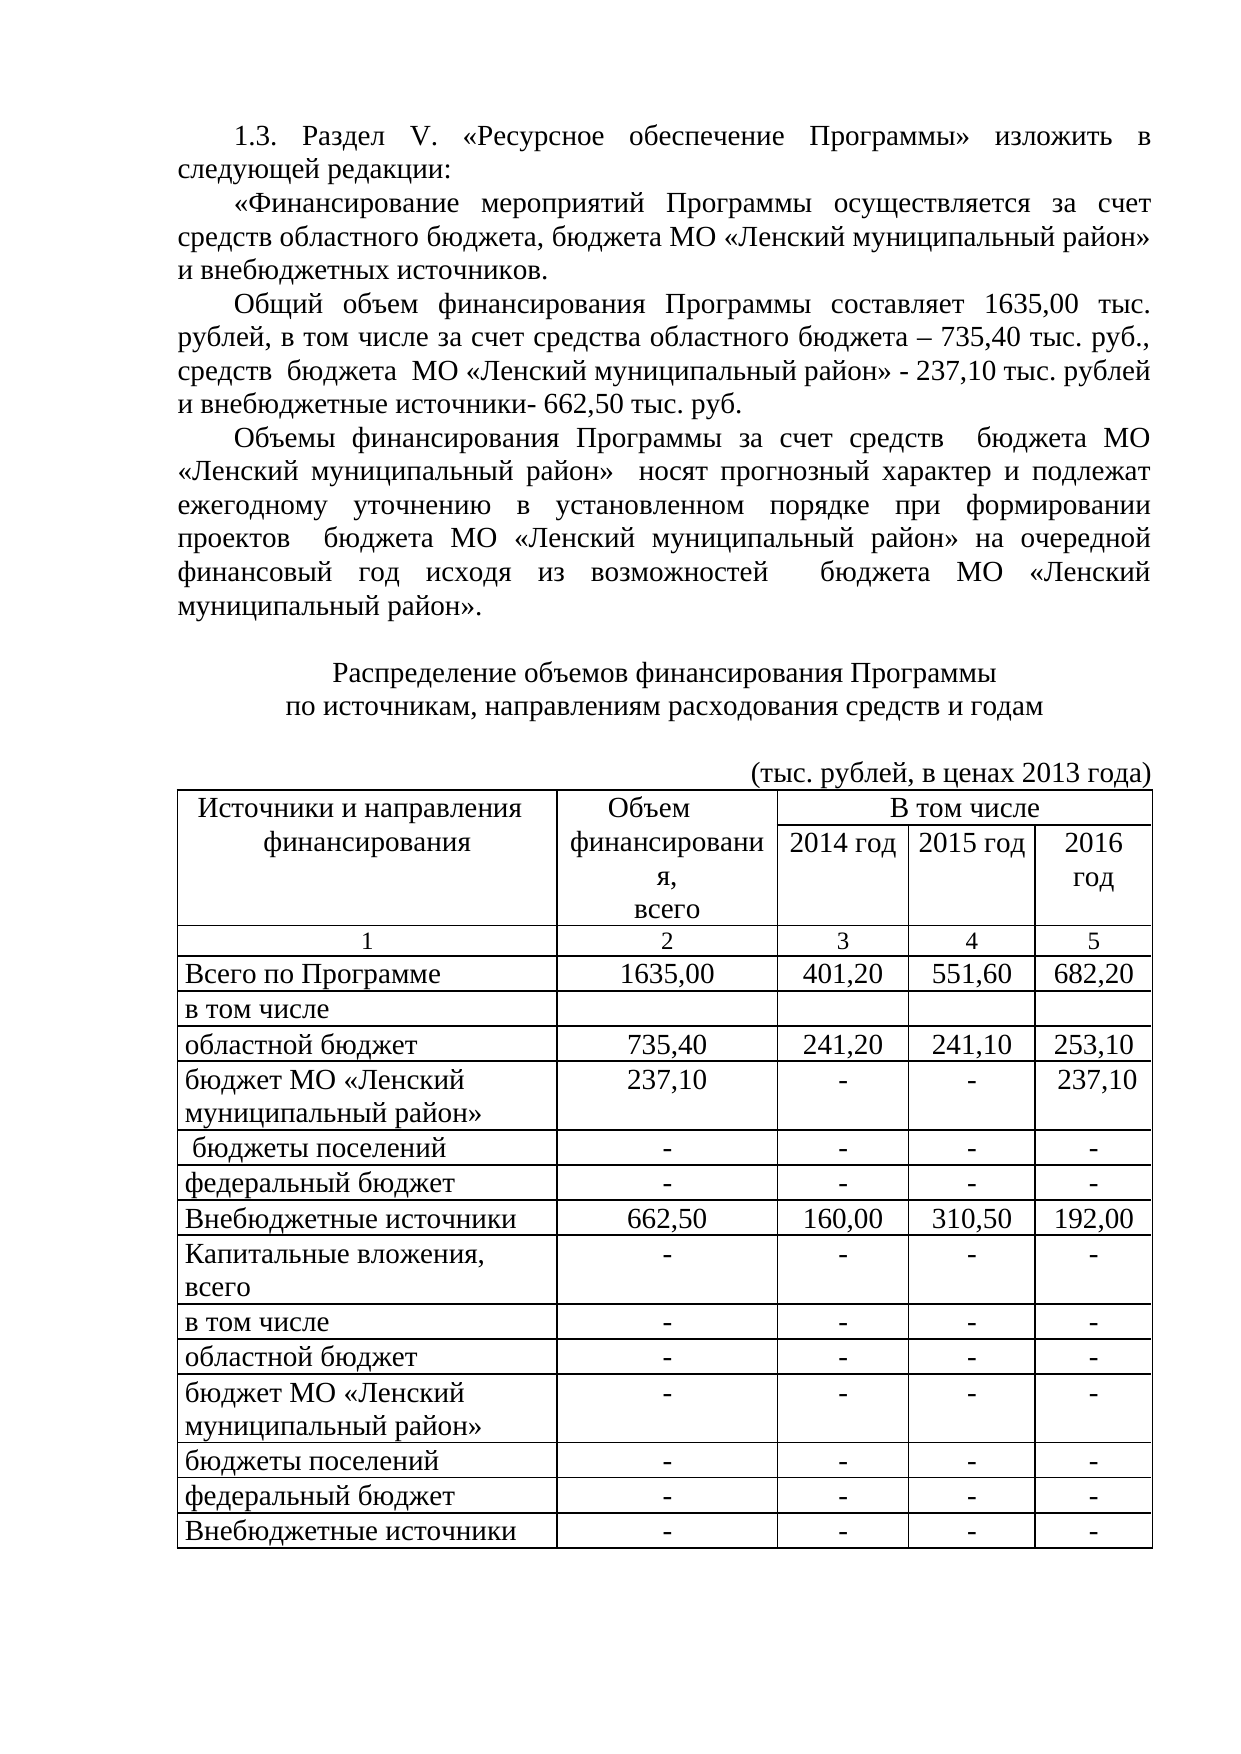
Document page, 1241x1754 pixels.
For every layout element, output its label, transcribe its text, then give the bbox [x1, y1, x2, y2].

table_cell - [558, 1514, 777, 1547]
table_cell - [778, 1443, 908, 1477]
text по источникам, направлениям расходования средств и годам [177, 688, 1152, 722]
table_cell 241,20 [778, 1027, 908, 1060]
table_cell - [558, 1131, 777, 1164]
text «Финансирование мероприятий Программы осуществляется за счет средств областного бюджета, бюджета МО «Ленский муниципальный район» и внебюджетных источников. [177, 185, 1152, 286]
text Общий объем финансирования Программы составляет 1635,00 тыс. рублей, в том числе за счет средства областного бюджета – 735,40 тыс. руб., средств бюджета МО «Ленский муниципальный район» - 237,10 тыс. рублей и внебюджетные источники- 662,50 тыс. руб. [177, 286, 1152, 420]
table_cell - [558, 1166, 777, 1199]
table_cell 551,60 [909, 957, 1034, 990]
table_cell 401,20 [778, 957, 908, 990]
table_header В том числе [778, 791, 1152, 824]
table_cell в том числе [178, 992, 556, 1025]
table_cell - [558, 1340, 777, 1373]
table_cell - [778, 1478, 908, 1512]
table_cell - [778, 1236, 908, 1303]
table_cell - [909, 1131, 1034, 1164]
table_cell - [558, 1236, 777, 1303]
table_cell 2016 год [1036, 824, 1152, 925]
table_cell 1 [178, 926, 556, 955]
table_cell бюджеты поселений [178, 1131, 556, 1164]
table_cell 735,40 [558, 1027, 777, 1060]
table_cell - [1036, 1303, 1152, 1338]
text Распределение объемов финансирования Программы [177, 655, 1152, 688]
table_cell федеральный бюджет [178, 1478, 556, 1512]
table_cell - [778, 1340, 908, 1373]
table_cell 241,10 [909, 1027, 1034, 1060]
table_cell 160,00 [778, 1201, 908, 1234]
table_cell - [909, 1478, 1034, 1512]
table_cell в том числе [178, 1305, 556, 1338]
table_cell - [558, 1443, 777, 1477]
table_cell [778, 992, 908, 1025]
table_cell - [909, 1166, 1034, 1199]
table_cell 310,50 [909, 1201, 1034, 1234]
table_cell - [1036, 1512, 1152, 1547]
table_cell 237,10 [558, 1062, 777, 1129]
table_cell - [778, 1375, 908, 1442]
table_cell 2 [558, 926, 777, 955]
table_cell 3 [778, 926, 908, 955]
table_cell 682,20 [1036, 955, 1152, 990]
table_cell Всего по Программе [178, 957, 556, 990]
table_cell - [778, 1166, 908, 1199]
table_cell - [778, 1305, 908, 1338]
table_cell - [909, 1236, 1034, 1303]
table_cell - [1036, 1338, 1152, 1373]
table_cell - [909, 1514, 1034, 1547]
table_cell 237,10 [1036, 1060, 1152, 1129]
table_cell 2014 год [778, 826, 908, 925]
table_cell - [558, 1305, 777, 1338]
table_cell федеральный бюджет [178, 1166, 556, 1199]
table_cell - [1036, 1477, 1152, 1512]
table_cell областной бюджет [178, 1340, 556, 1373]
table_cell - [909, 1340, 1034, 1373]
table_cell - [909, 1062, 1034, 1129]
table_header Источники и направления финансирования [178, 791, 556, 925]
table_cell - [909, 1375, 1034, 1442]
text Объемы финансирования Программы за счет средств бюджета МО «Ленский муниципальный район» носят прогнозный характер и подлежат ежегодному уточнению в установленном порядке при формировании проектов бюджета МО «Ленский муниципальный район» на очередной финансовый год исходя из возможностей бюджета МО «Ленский муниципальный район». [177, 420, 1152, 621]
table_cell бюджет МО «Ленский муниципальный район» [178, 1375, 556, 1442]
table_cell 662,50 [558, 1201, 777, 1234]
table_cell 4 [909, 926, 1034, 955]
table_cell 1635,00 [558, 957, 777, 990]
table_cell - [558, 1375, 777, 1442]
table_cell - [1036, 1164, 1152, 1199]
table_cell бюджеты поселений [178, 1443, 556, 1477]
table_cell - [778, 1514, 908, 1547]
table_cell - [909, 1443, 1034, 1477]
table_cell [909, 992, 1034, 1025]
table_cell 2015 год [909, 826, 1034, 925]
table_cell - [778, 1062, 908, 1129]
text 1.3. Раздел V. «Ресурсное обеспечение Программы» изложить в следующей редакции: [177, 118, 1152, 185]
table_cell 192,00 [1036, 1199, 1152, 1234]
table_header Объем финансирования, всего [558, 791, 777, 925]
table_cell Внебюджетные источники [178, 1201, 556, 1234]
table_cell областной бюджет [178, 1027, 556, 1060]
table_cell - [909, 1305, 1034, 1338]
table_cell - [1036, 1442, 1152, 1477]
table_cell Капитальные вложения, всего [178, 1236, 556, 1303]
table_cell 253,10 [1036, 1025, 1152, 1060]
table_cell бюджет МО «Ленский муниципальный район» [178, 1062, 556, 1129]
table_cell [1036, 990, 1152, 1025]
table_cell - [1036, 1234, 1152, 1303]
table_cell - [558, 1478, 777, 1512]
table_cell - [1036, 1129, 1152, 1164]
table_cell [558, 992, 777, 1025]
table_cell - [778, 1131, 908, 1164]
text (тыс. рублей, в ценах 2013 года) [177, 755, 1152, 789]
table_cell Внебюджетные источники [178, 1514, 556, 1547]
table_cell 5 [1036, 925, 1152, 955]
table_cell - [1036, 1373, 1152, 1442]
